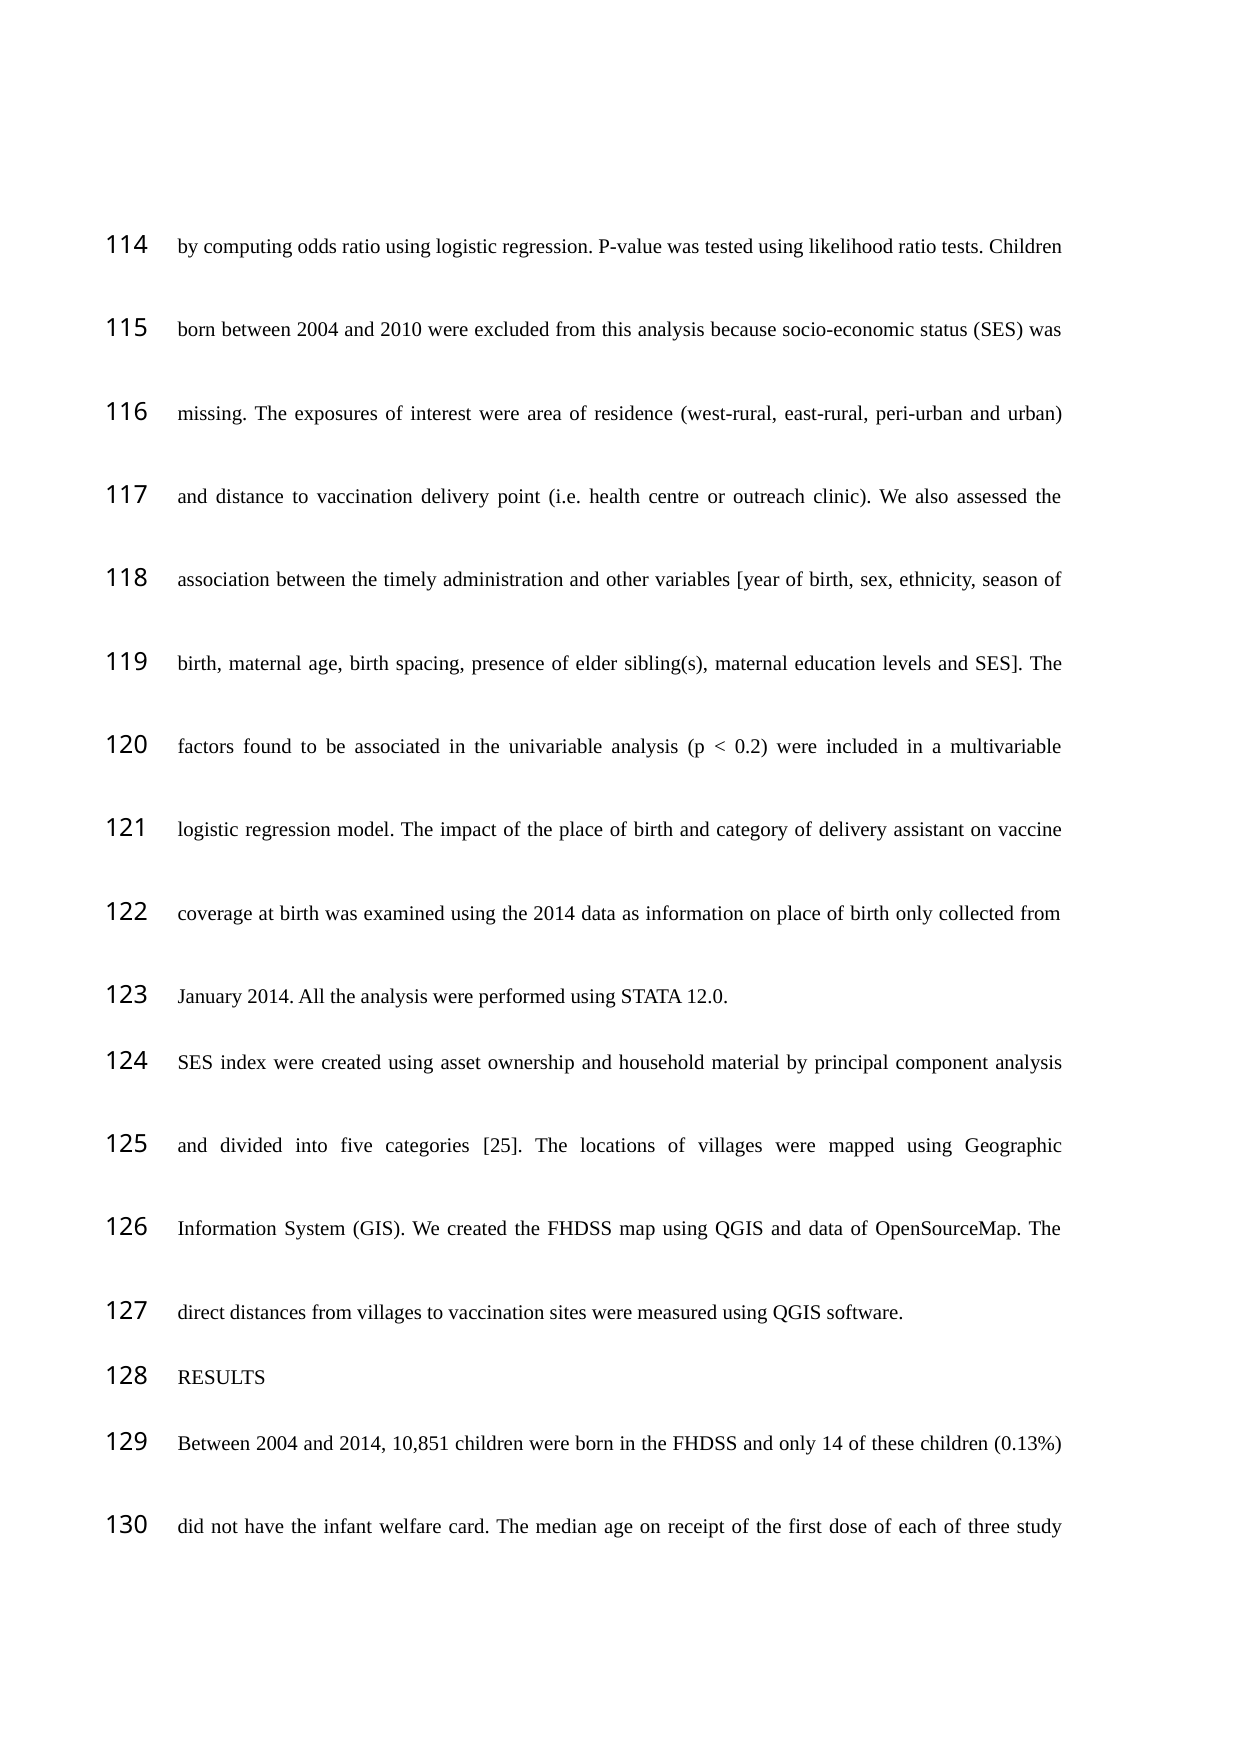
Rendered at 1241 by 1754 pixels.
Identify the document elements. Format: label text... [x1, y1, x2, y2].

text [177, 225, 1063, 1017]
text RESULTS [177, 1357, 1063, 1398]
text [177, 1422, 1063, 1547]
text SES index were created using asset ownership and household material by principal component analysis and divided into five categories [25]. The locations of villages were mapped using Geographic Information System (GIS). We created the FHDSS map using QGIS and data of OpenSourceMap. The direct distances from villages to vaccination sites were measured using QGIS software. [177, 1041, 1063, 1332]
